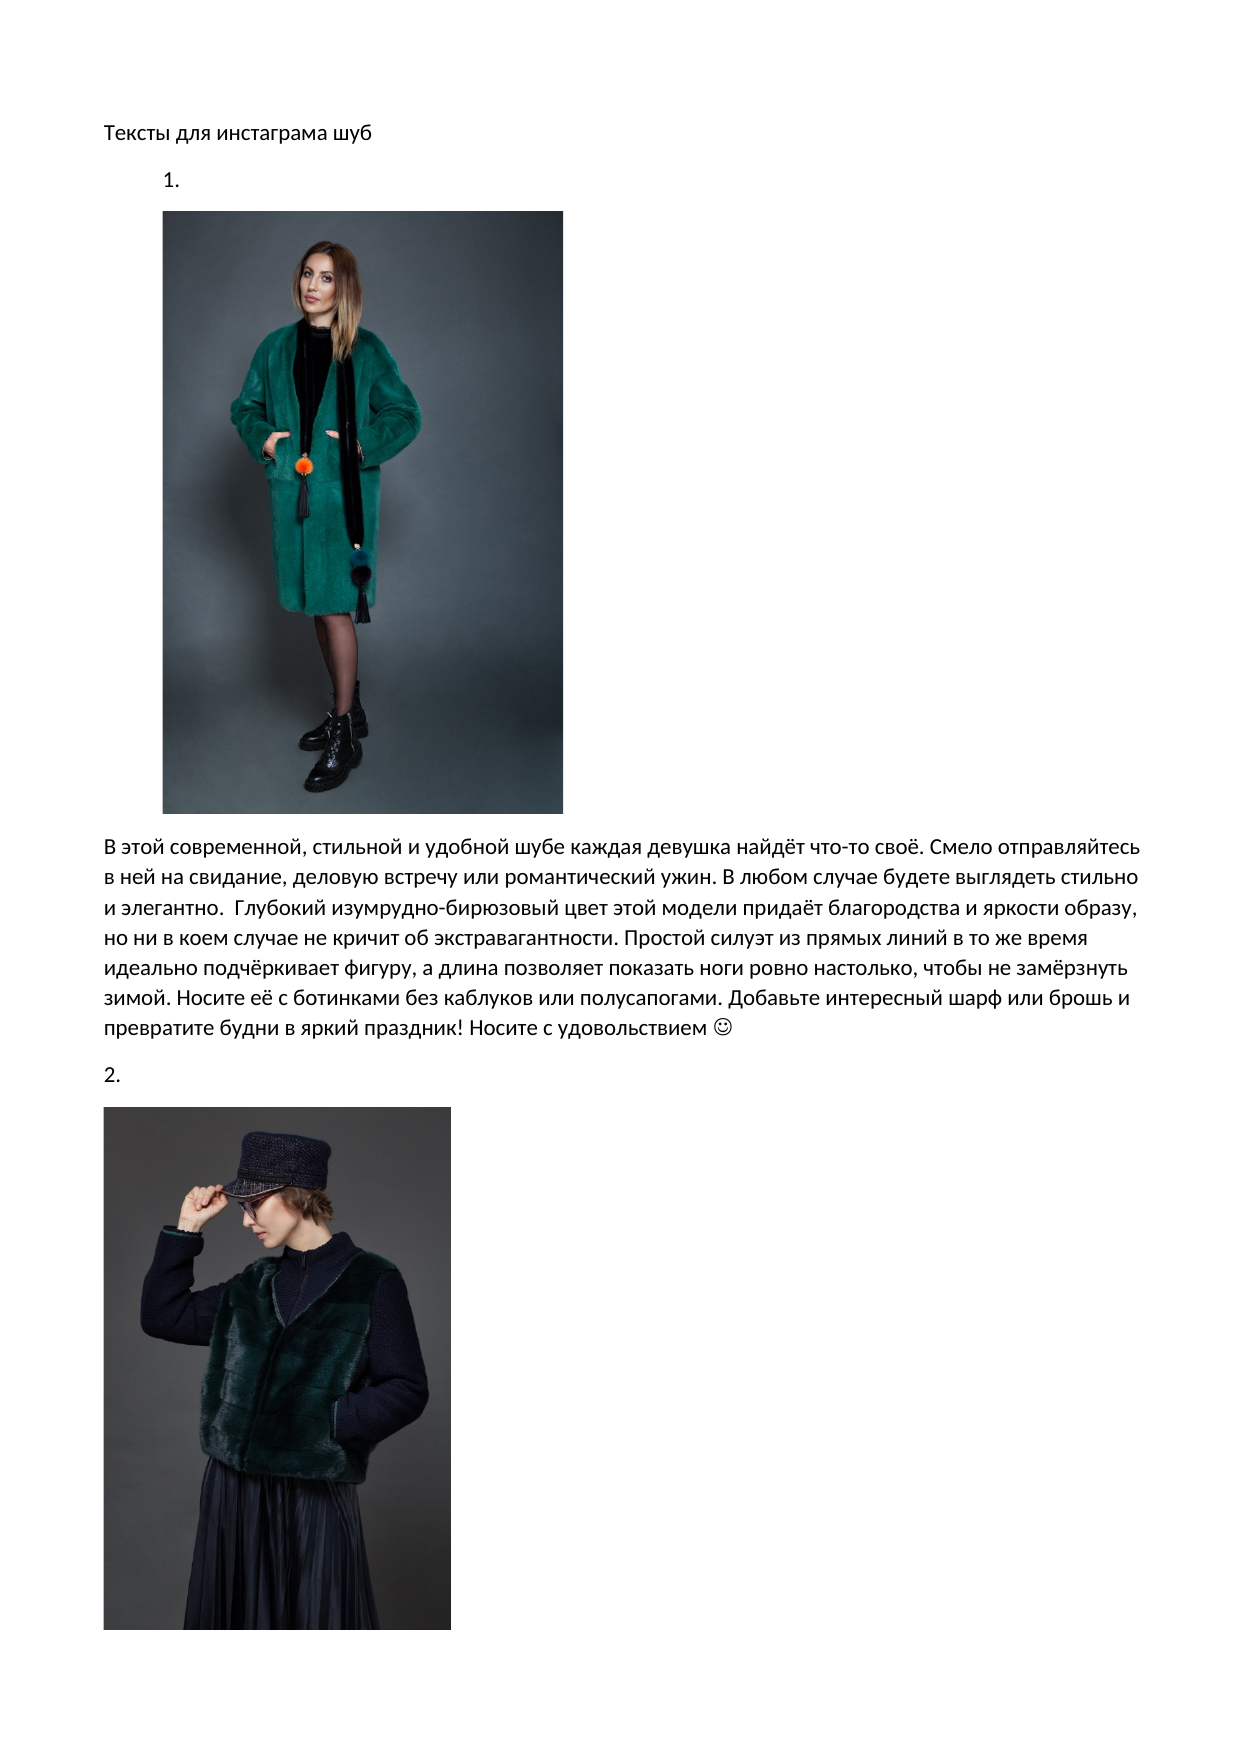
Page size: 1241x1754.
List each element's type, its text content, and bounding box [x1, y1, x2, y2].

picture [162, 211, 564, 814]
picture [103, 1107, 451, 1630]
text Тексты для инстаграма шуб [103, 118, 1152, 146]
text В этой современной, стильной и удобной шубе каждая девушка найдёт что-то своё. Смело отправляйтесь в ней на свидание, деловую встречу или романтический ужин. В любом случае будете выглядеть стильно и элегантно. Глубокий изумрудно-бирюзовый цвет этой модели придаёт благородства и яркости образу, но ни в коем случае не кричит об экстравагантности. Простой силуэт из прямых линий в то же время идеально подчёркивает фигуру, а длина позволяет показать ноги ровно настолько, чтобы не замёрзнуть зимой. Носите её с ботинками без каблуков или полусапогами. Добавьте интересный шарф или брошь и превратите будни в яркий праздник! Носите с удовольствием [103, 832, 1152, 1042]
text 2. [103, 1060, 1152, 1088]
text 1. [103, 165, 1152, 193]
